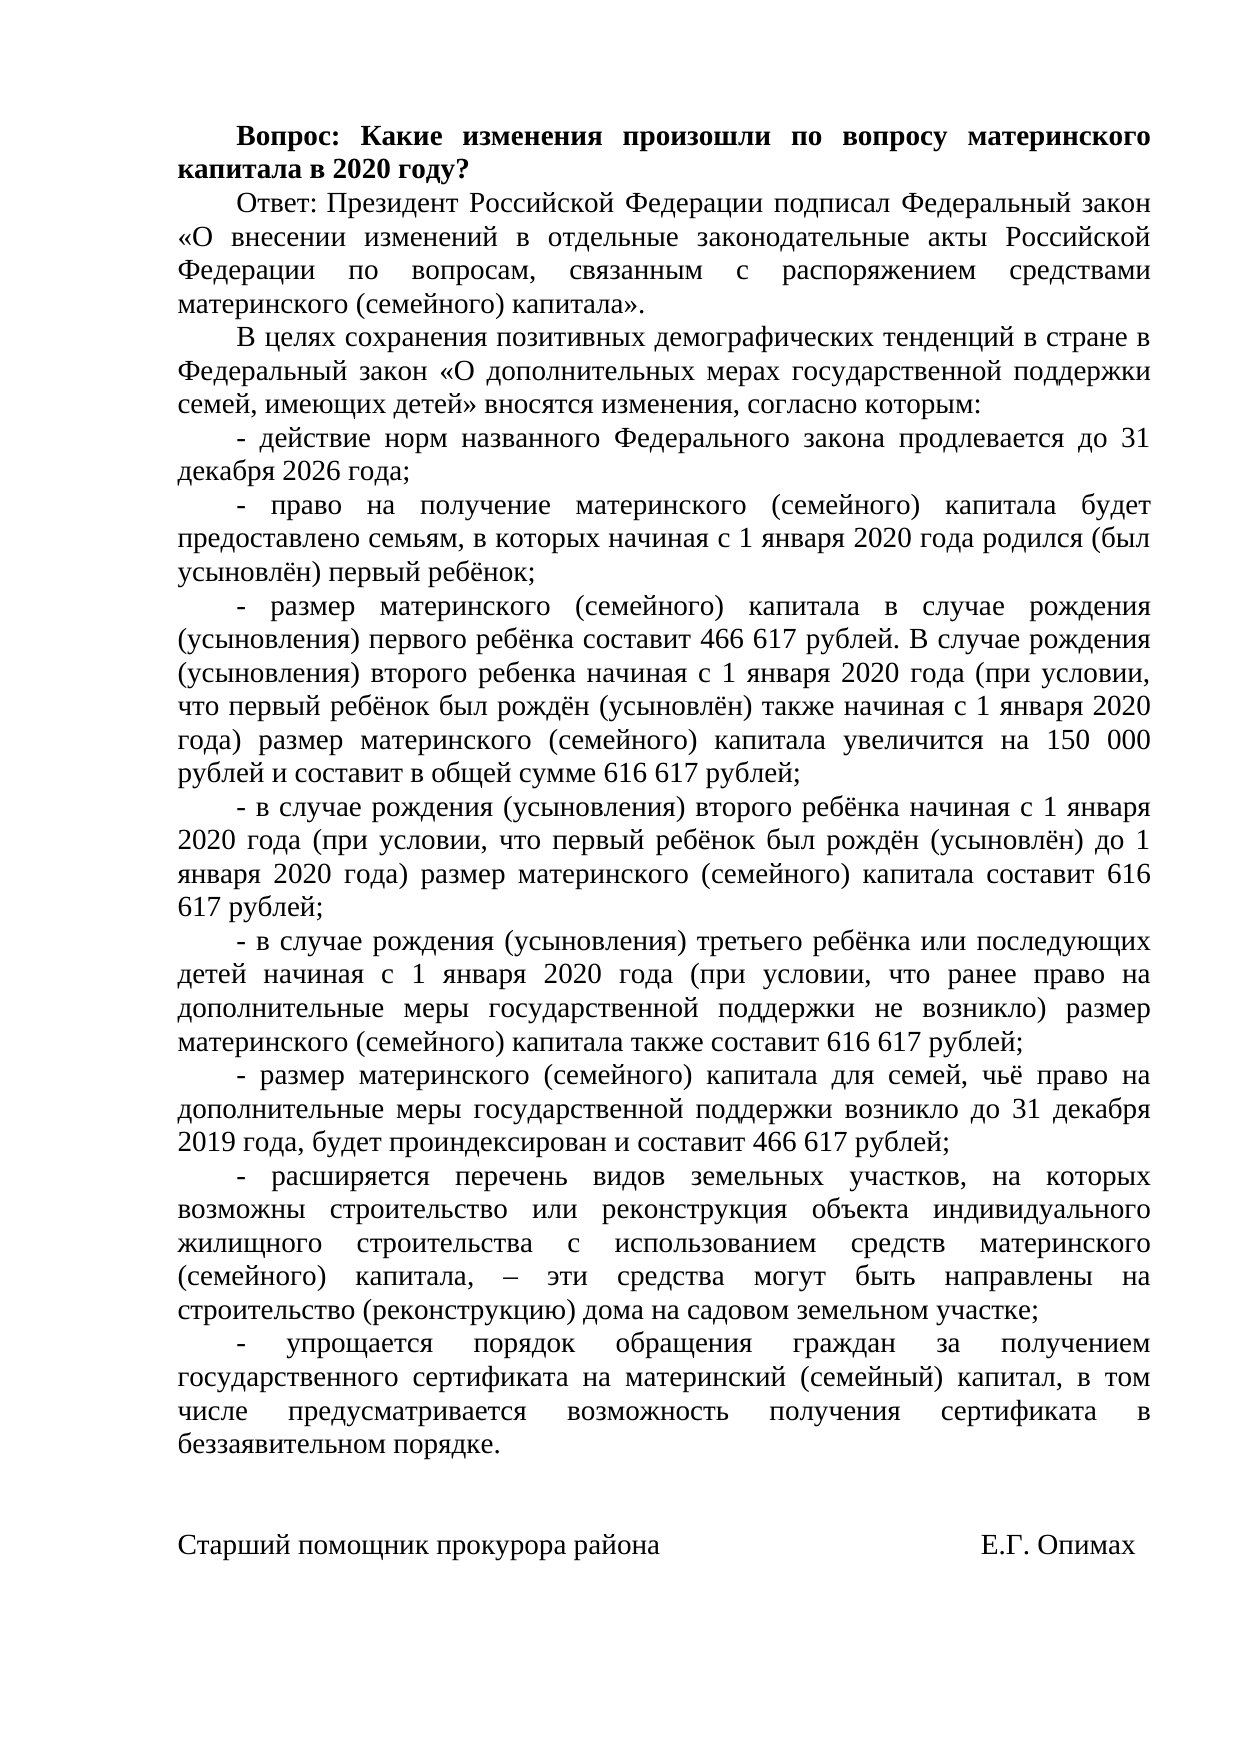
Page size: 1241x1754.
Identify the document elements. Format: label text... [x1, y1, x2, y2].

text Ответ: Президент Российской Федерации подписал Федеральный закон «О внесении изменений в отдельные законодательные акты Российской Федерации по вопросам, связанным с распоряжением средствами материнского (семейного) капитала». [177, 185, 1152, 319]
text - размер материнского (семейного) капитала в случае рождения (усыновления) первого ребёнка составит 466 617 рублей. В случае рождения (усыновления) второго ребенка начиная с 1 января 2020 года (при условии, что первый ребёнок был рождён (усыновлён) также начиная с 1 января 2020 года) размер материнского (семейного) капитала увеличится на 150 000 рублей и составит в общей сумме 616 617 рублей; [177, 588, 1152, 789]
text Старший помощник прокурора района Е.Г. Опимах [177, 1527, 1152, 1560]
text - право на получение материнского (семейного) капитала будет предоставлено семьям, в которых начиная с 1 января 2020 года родился (был усыновлён) первый ребёнок; [177, 487, 1152, 588]
text Вопрос: Какие изменения произошли по вопросу материнского капитала в 2020 году? [177, 118, 1152, 185]
text В целях сохранения позитивных демографических тенденций в стране в Федеральный закон «О дополнительных мерах государственной поддержки семей, имеющих детей» вносятся изменения, согласно которым: [177, 319, 1152, 420]
text - действие норм названного Федерального закона продлевается до 31 декабря 2026 года; [177, 420, 1152, 487]
text - размер материнского (семейного) капитала для семей, чьё право на дополнительные меры государственной поддержки возникло до 31 декабря 2019 года, будет проиндексирован и составит 466 617 рублей; [177, 1057, 1152, 1158]
text - в случае рождения (усыновления) третьего ребёнка или последующих детей начиная с 1 января 2020 года (при условии, что ранее право на дополнительные меры государственной поддержки не возникло) размер материнского (семейного) капитала также составит 616 617 рублей; [177, 923, 1152, 1057]
text - в случае рождения (усыновления) второго ребёнка начиная с 1 января 2020 года (при условии, что первый ребёнок был рождён (усыновлён) до 1 января 2020 года) размер материнского (семейного) капитала составит 616 617 рублей; [177, 789, 1152, 923]
text - расширяется перечень видов земельных участков, на которых возможны строительство или реконструкция объекта индивидуального жилищного строительства с использованием средств материнского (семейного) капитала, – эти средства могут быть направлены на строительство (реконструкцию) дома на садовом земельном участке; [177, 1158, 1152, 1326]
text - упрощается порядок обращения граждан за получением государственного сертификата на материнский (семейный) капитал, в том числе предусматривается возможность получения сертификата в беззаявительном порядке. [177, 1326, 1152, 1460]
